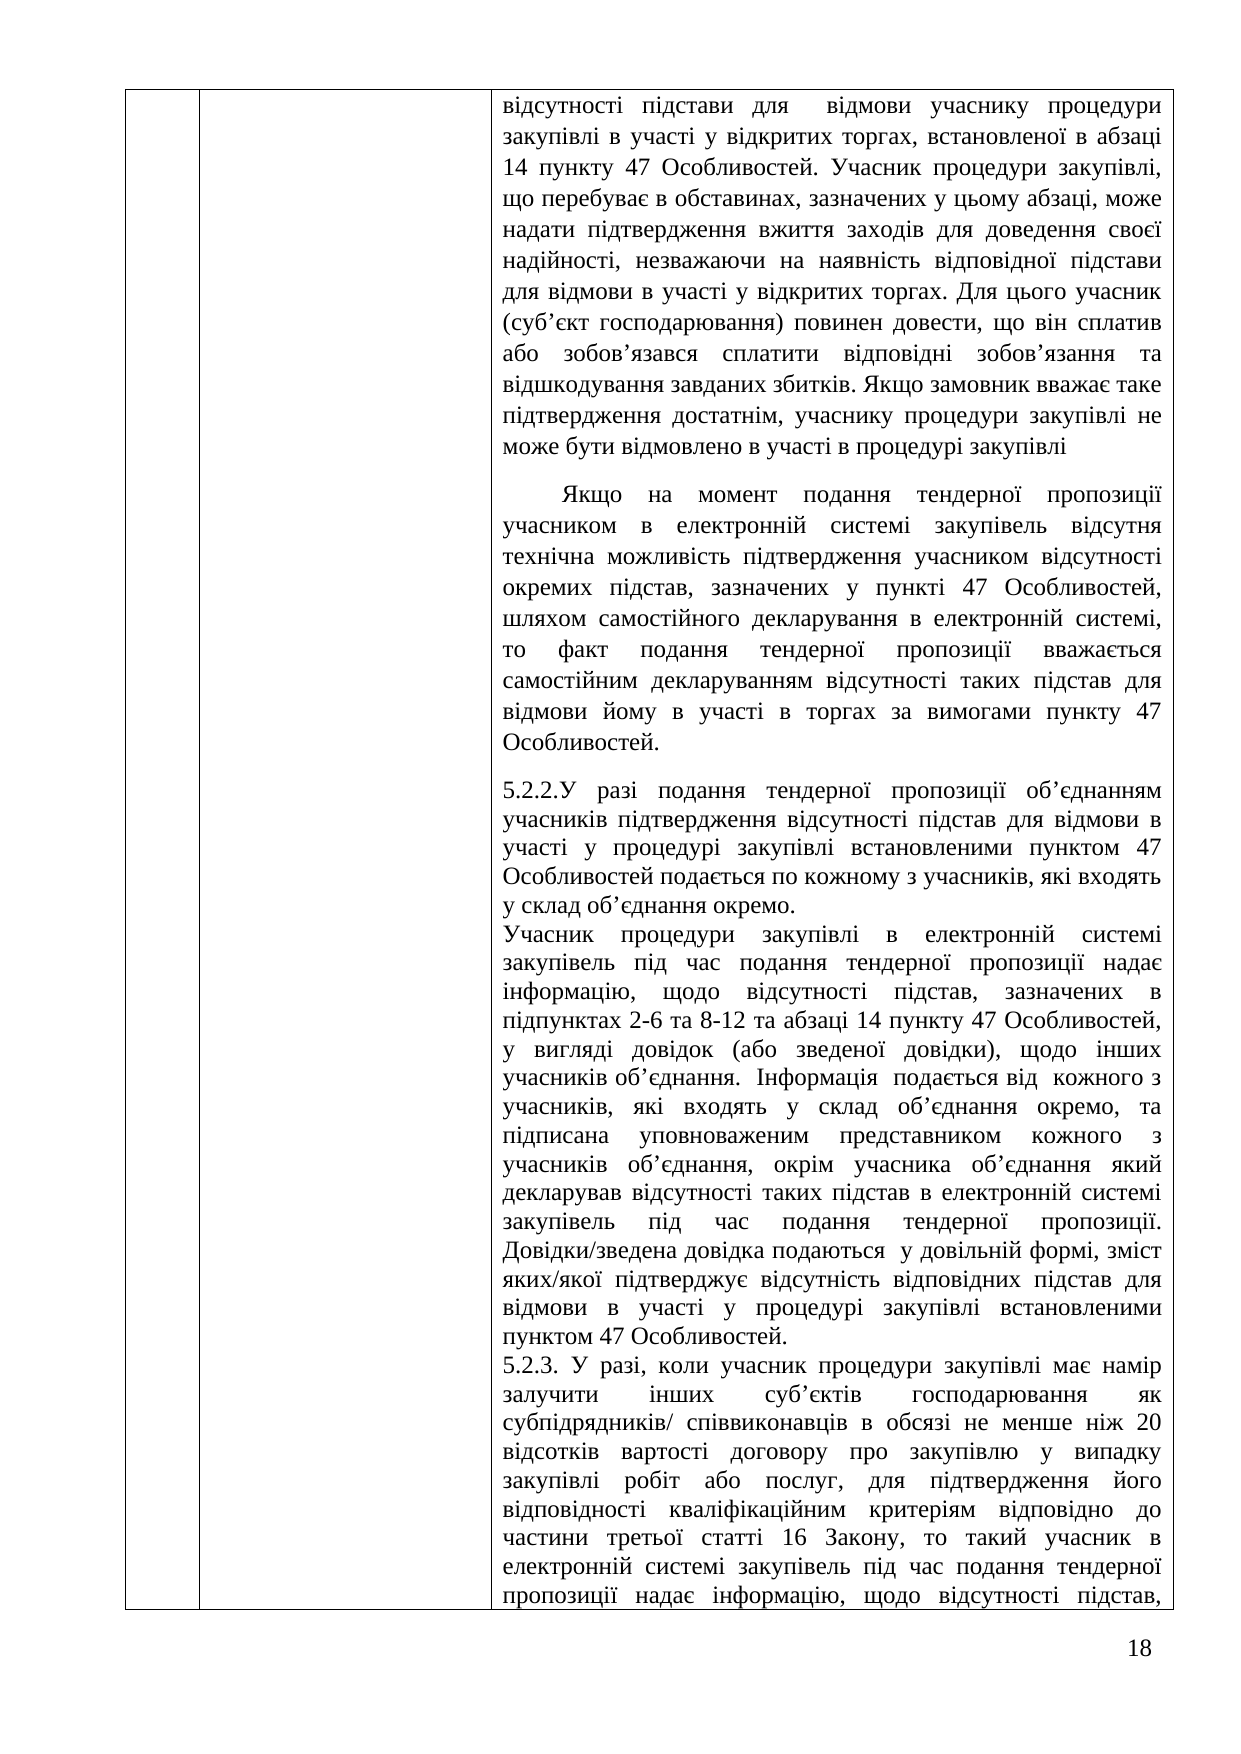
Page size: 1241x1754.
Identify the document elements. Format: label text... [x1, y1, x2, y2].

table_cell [200, 90, 491, 1609]
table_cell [492, 90, 1173, 1609]
table_cell 5 [126, 90, 199, 1609]
